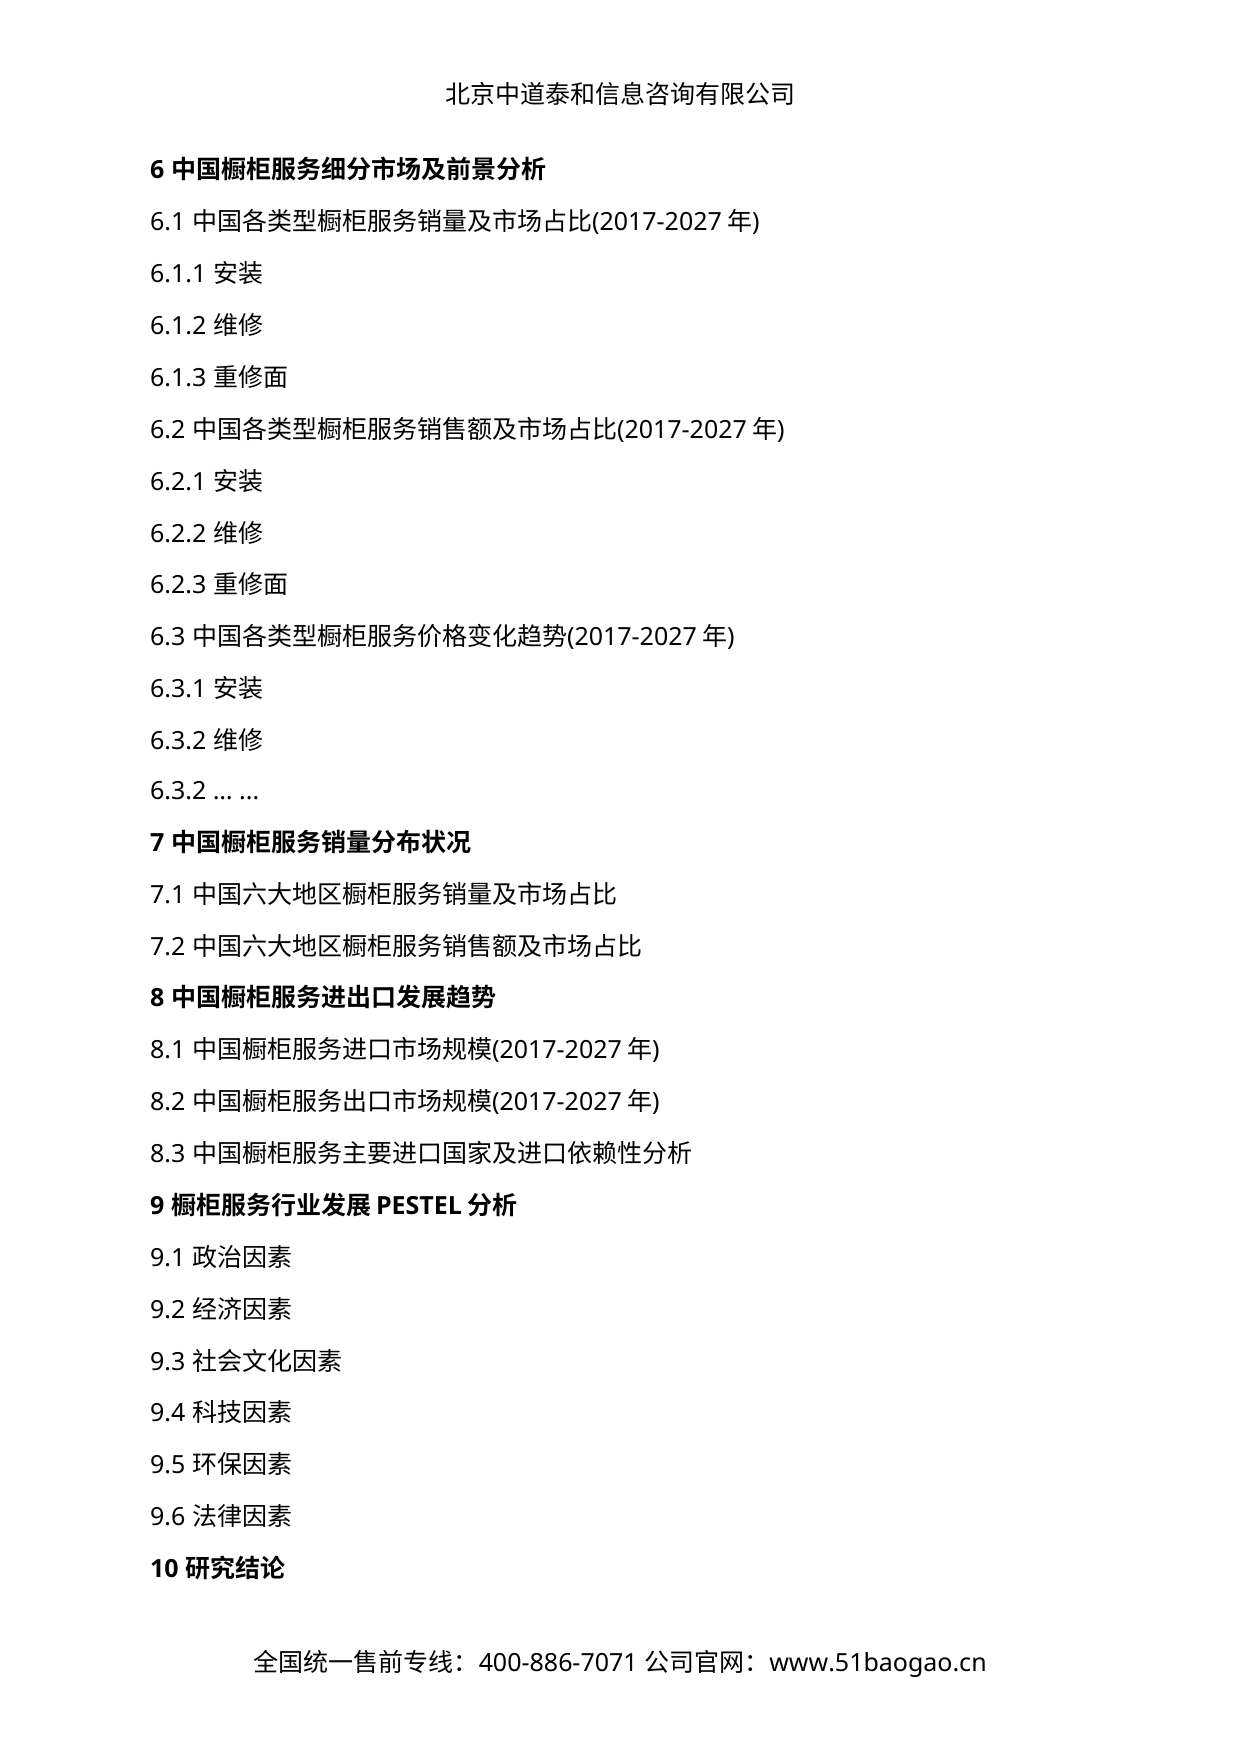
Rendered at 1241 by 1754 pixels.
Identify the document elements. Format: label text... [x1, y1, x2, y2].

text 8.1 中国橱柜服务进口市场规模(2017-2027年) [150, 1030, 1090, 1066]
text 6 中国橱柜服务细分市场及前景分析 [150, 150, 1090, 186]
text 8.3 中国橱柜服务主要进口国家及进口依赖性分析 [150, 1133, 1090, 1170]
text 9.3 社会文化因素 [150, 1341, 1090, 1377]
text 6.3 中国各类型橱柜服务价格变化趋势(2017-2027年) [150, 617, 1090, 653]
text 9.6 法律因素 [150, 1497, 1090, 1533]
text 9.5 环保因素 [150, 1445, 1090, 1481]
text 6.1.1 安装 [150, 254, 1090, 290]
text 9 橱柜服务行业发展PESTEL分析 [150, 1185, 1090, 1222]
text 9.4 科技因素 [150, 1393, 1090, 1429]
text 9.2 经济因素 [150, 1289, 1090, 1325]
text 6.3.2 维修 [150, 721, 1090, 757]
text 6.2.2 维修 [150, 513, 1090, 549]
text 7.2 中国六大地区橱柜服务销售额及市场占比 [150, 926, 1090, 962]
text 8.2 中国橱柜服务出口市场规模(2017-2027年) [150, 1082, 1090, 1118]
text 6.3.1 安装 [150, 669, 1090, 705]
text 6.1.2 维修 [150, 306, 1090, 342]
text 6.1 中国各类型橱柜服务销量及市场占比(2017-2027年) [150, 202, 1090, 238]
text 6.2.1 安装 [150, 461, 1090, 497]
text 7.1 中国六大地区橱柜服务销量及市场占比 [150, 874, 1090, 910]
text 8 中国橱柜服务进出口发展趋势 [150, 978, 1090, 1014]
text 6.3.2 … ... [150, 772, 1090, 807]
text 6.1.3 重修面 [150, 357, 1090, 394]
text 6.2.3 重修面 [150, 565, 1090, 601]
text 6.2 中国各类型橱柜服务销售额及市场占比(2017-2027年) [150, 409, 1090, 446]
text 10 研究结论 [150, 1548, 1090, 1585]
text 9.1 政治因素 [150, 1237, 1090, 1273]
text 7 中国橱柜服务销量分布状况 [150, 822, 1090, 858]
